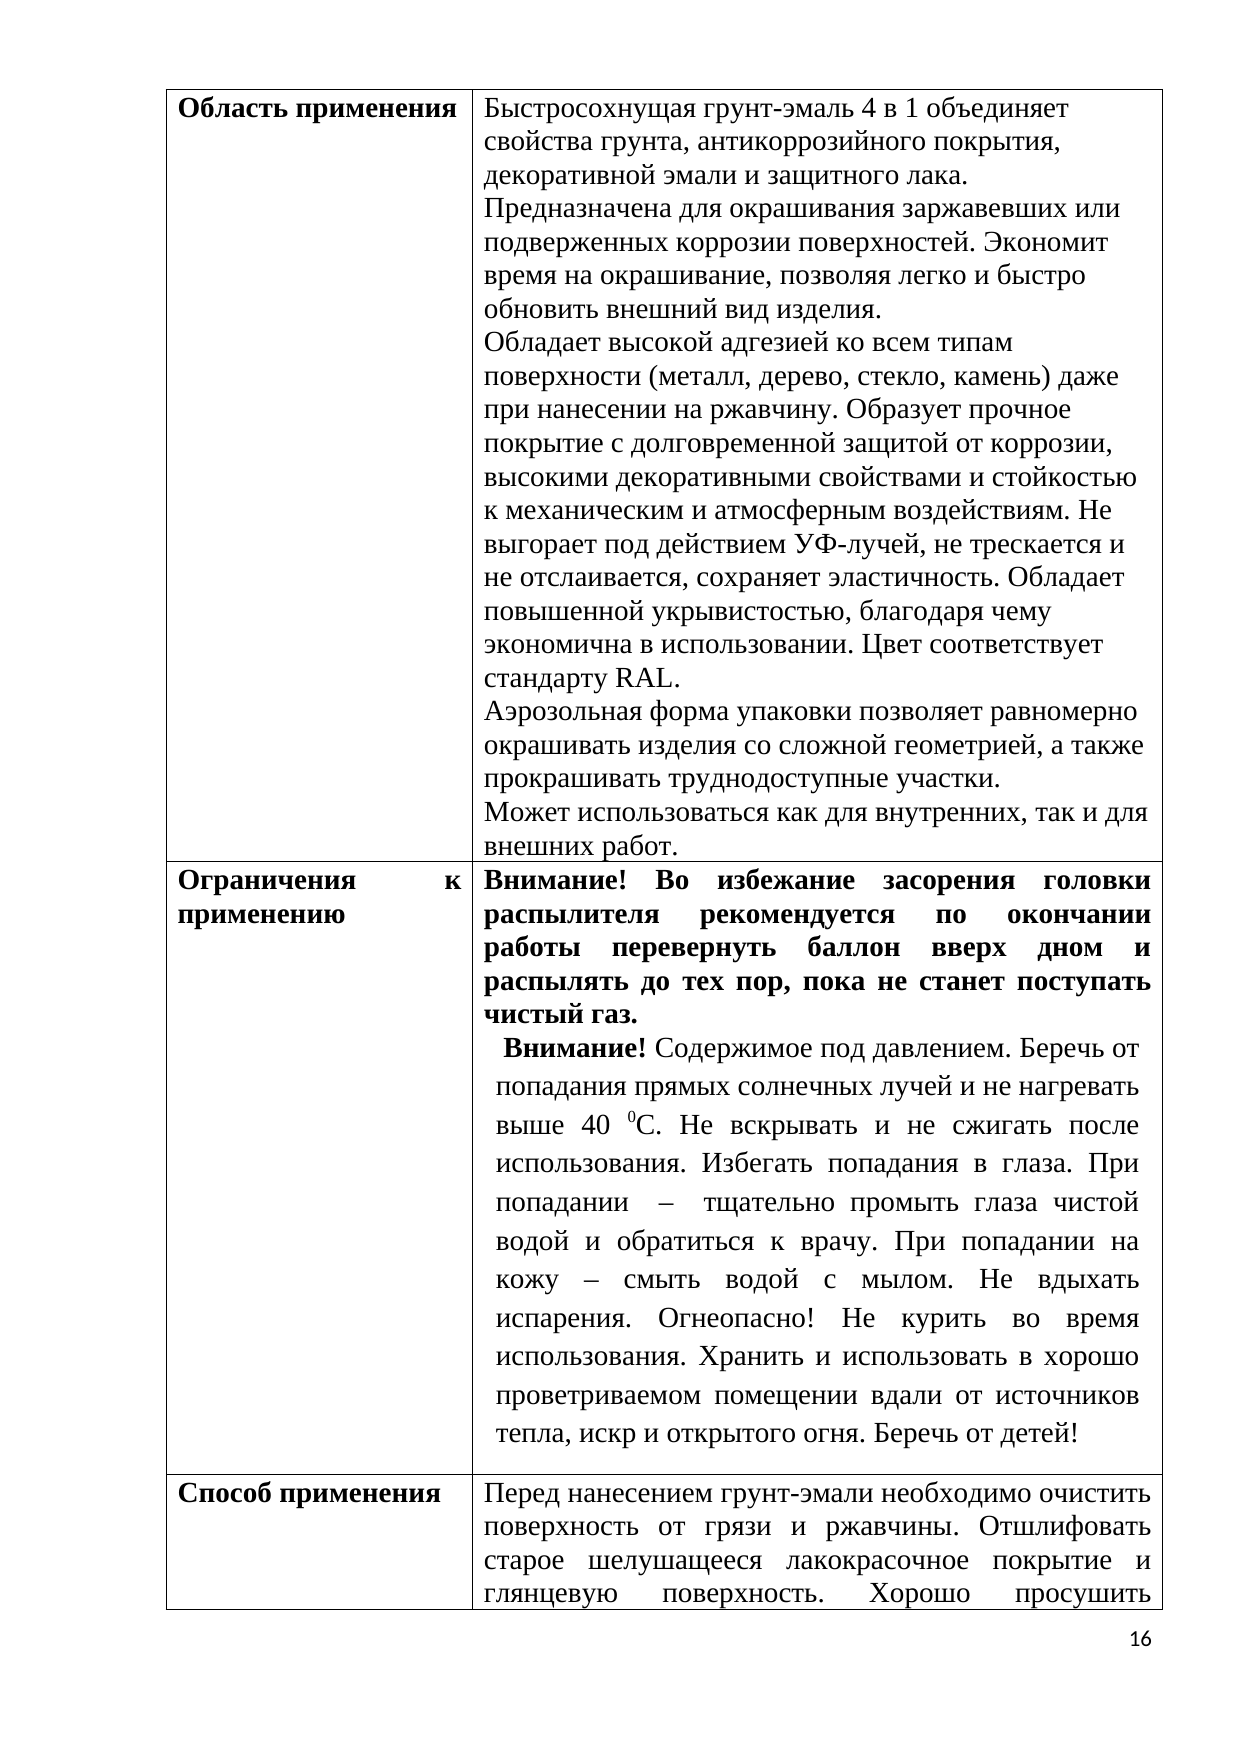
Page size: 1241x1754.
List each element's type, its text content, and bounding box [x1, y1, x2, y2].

table_header Быстросохнущая грунт-эмаль 4 в 1 объединяет свойства грунта, антикоррозийного покрытия, декоративной эмали и защитного лака. Предназначена для окрашивания заржавевших или подверженных коррозии поверхностей. Экономит время на окрашивание, позволяя легко и быстро обновить внешний вид изделия. Обладает высокой адгезией ко всем типам поверхности (металл, дерево, стекло, камень) даже при нанесении на ржавчину. Образует прочное покрытие с долговременной защитой от коррозии, высокими декоративными свойствами и стойкостью к механическим и атмосферным воздействиям. Не выгорает под действием УФ-лучей, не трескается и не отслаивается, сохраняет эластичность. Обладает повышенной укрывистостью, благодаря чему экономична в использовании. Цвет соответствует стандарту RAL. Аэрозольная форма упаковки позволяет равномерно окрашивать изделия со сложной геометрией, а также прокрашивать труднодоступные участки. Может использоваться как для внутренних, так и для внешних работ. [473, 90, 1162, 861]
table_cell Способ применения [167, 1475, 472, 1609]
table_cell Ограничения к применению [167, 862, 472, 1474]
table_cell Внимание! Во избежание засорения головки распылителя рекомендуется по окончании работы перевернуть баллон вверх дном и распылять до тех пор, пока не станет поступать чистый газ. [473, 862, 1162, 1474]
table_header Область применения [167, 90, 472, 861]
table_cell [473, 1475, 1162, 1609]
